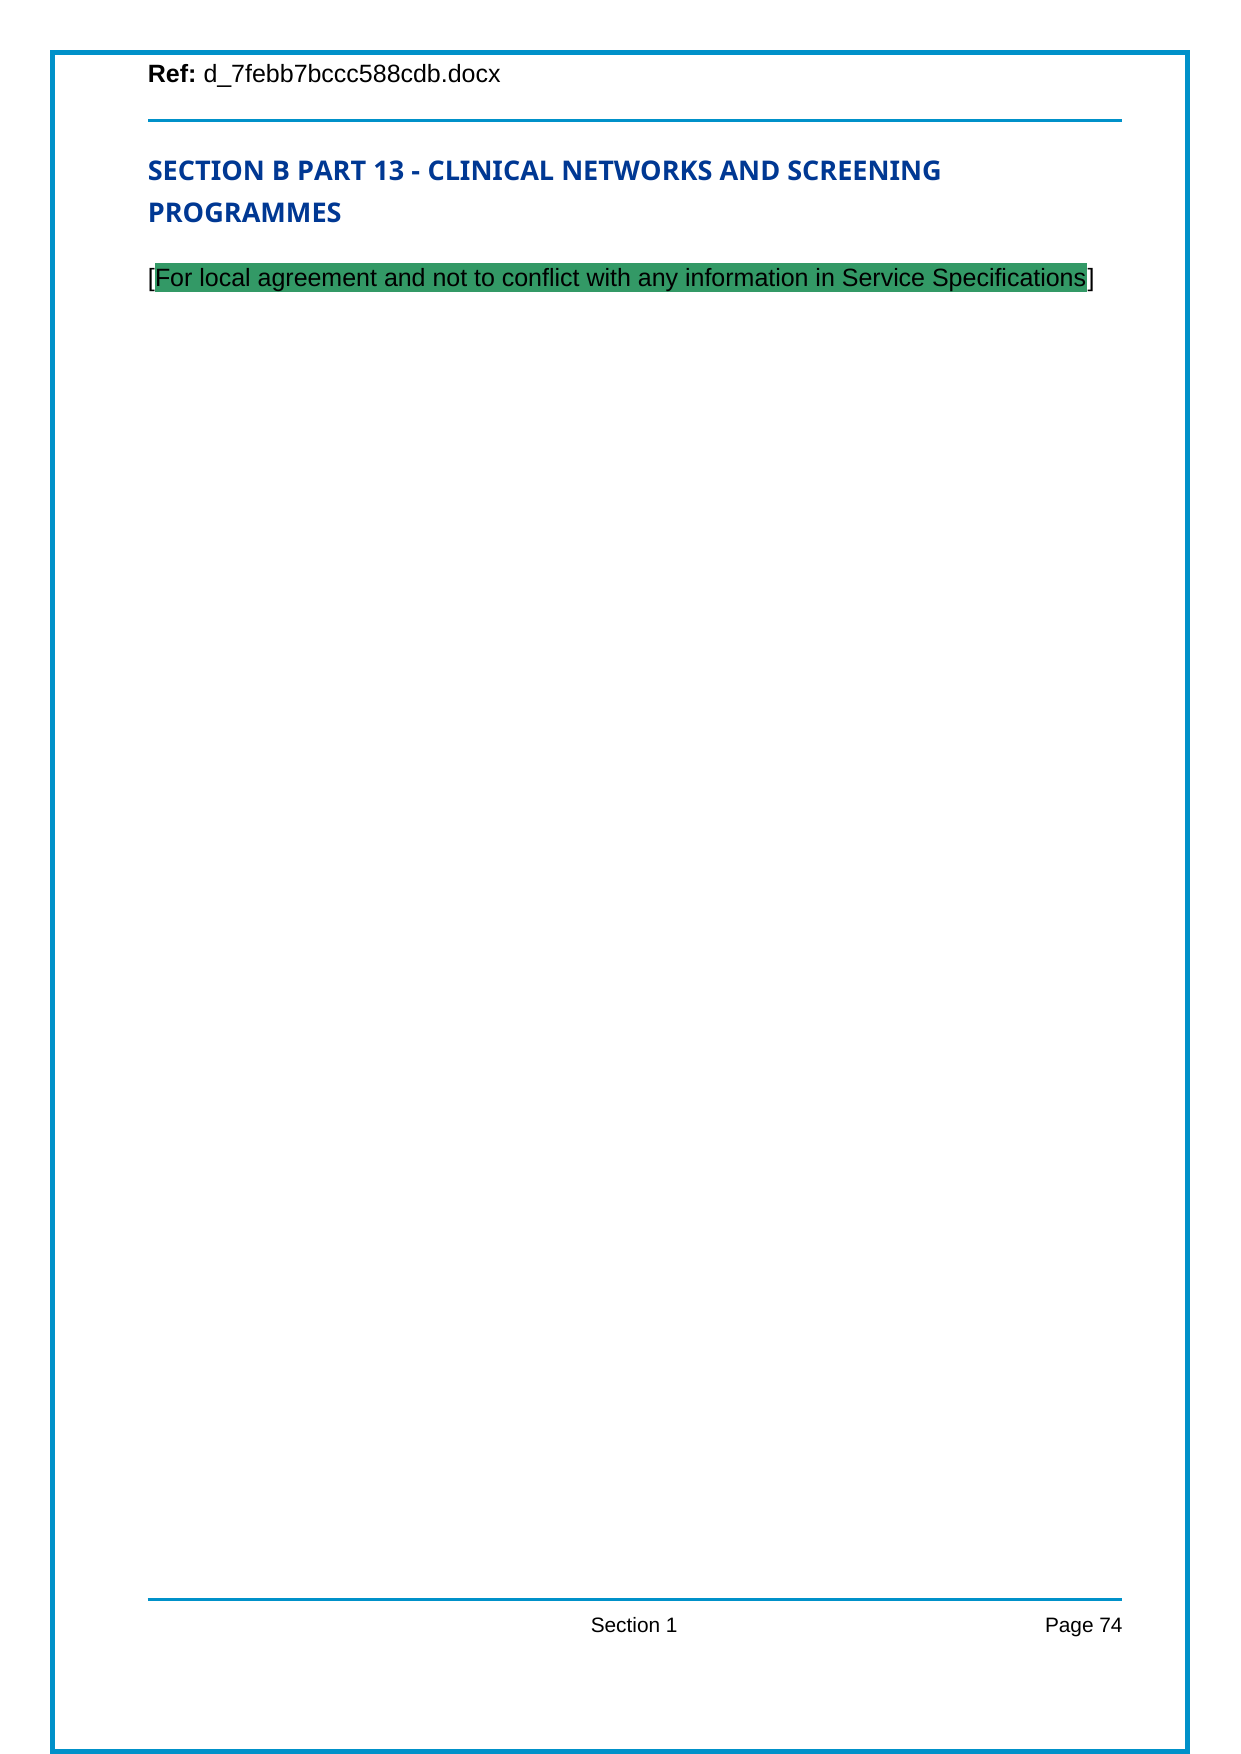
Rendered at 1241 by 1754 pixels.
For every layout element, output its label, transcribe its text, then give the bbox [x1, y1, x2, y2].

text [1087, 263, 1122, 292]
subtitle CLINICAL NETWORKS SCREENING PROGRAMMES [148, 151, 1122, 230]
